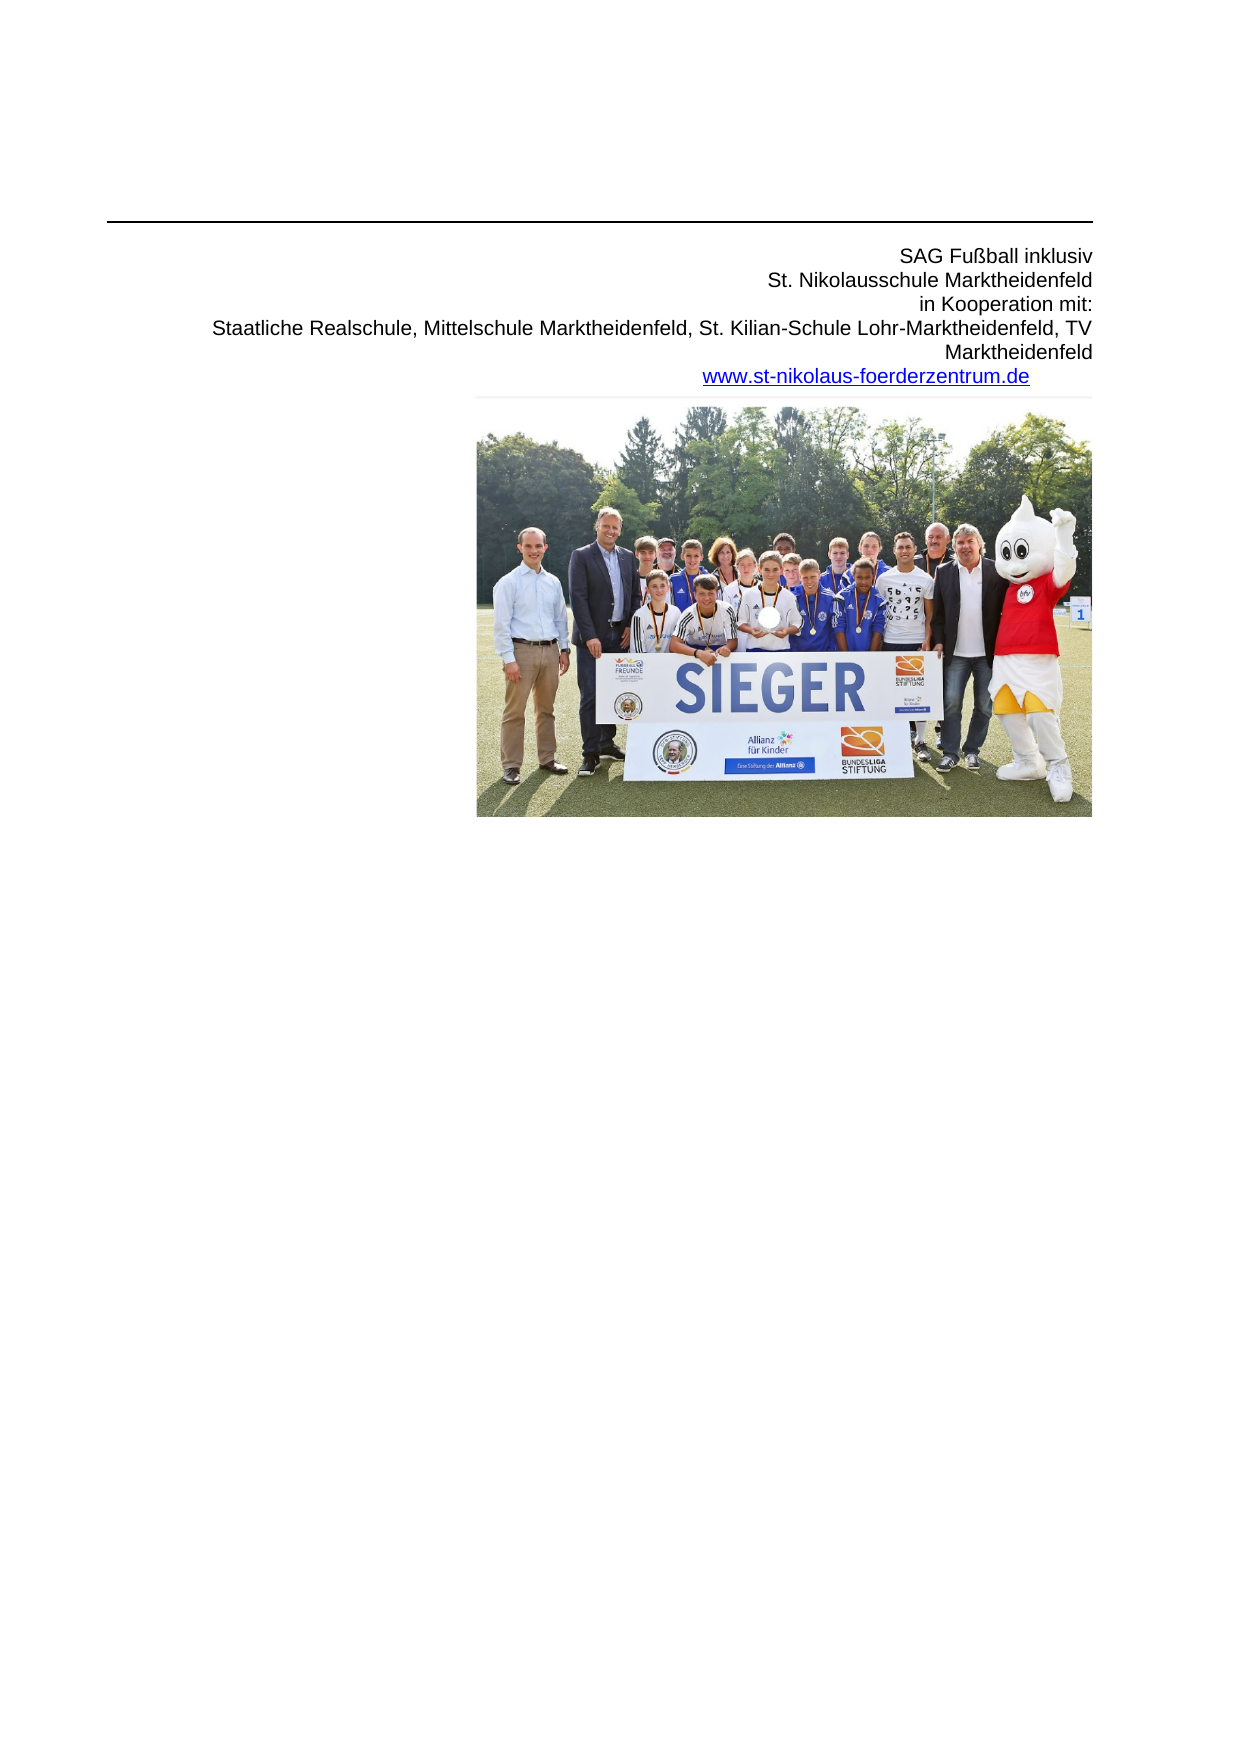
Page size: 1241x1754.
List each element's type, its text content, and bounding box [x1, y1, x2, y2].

text SAG Fußball inklusiv [148, 244, 1093, 268]
text www.st-nikolaus-foerderzentrum.de [148, 364, 1093, 388]
text Staatliche Realschule, Mittelschule Marktheidenfeld, St. Kilian-Schule Lohr-Marktheidenfeld, TV Marktheidenfeld [148, 316, 1093, 364]
text St. Nikolausschule Marktheidenfeld [148, 268, 1093, 292]
picture [475, 396, 1093, 817]
text in Kooperation mit: [148, 292, 1093, 316]
